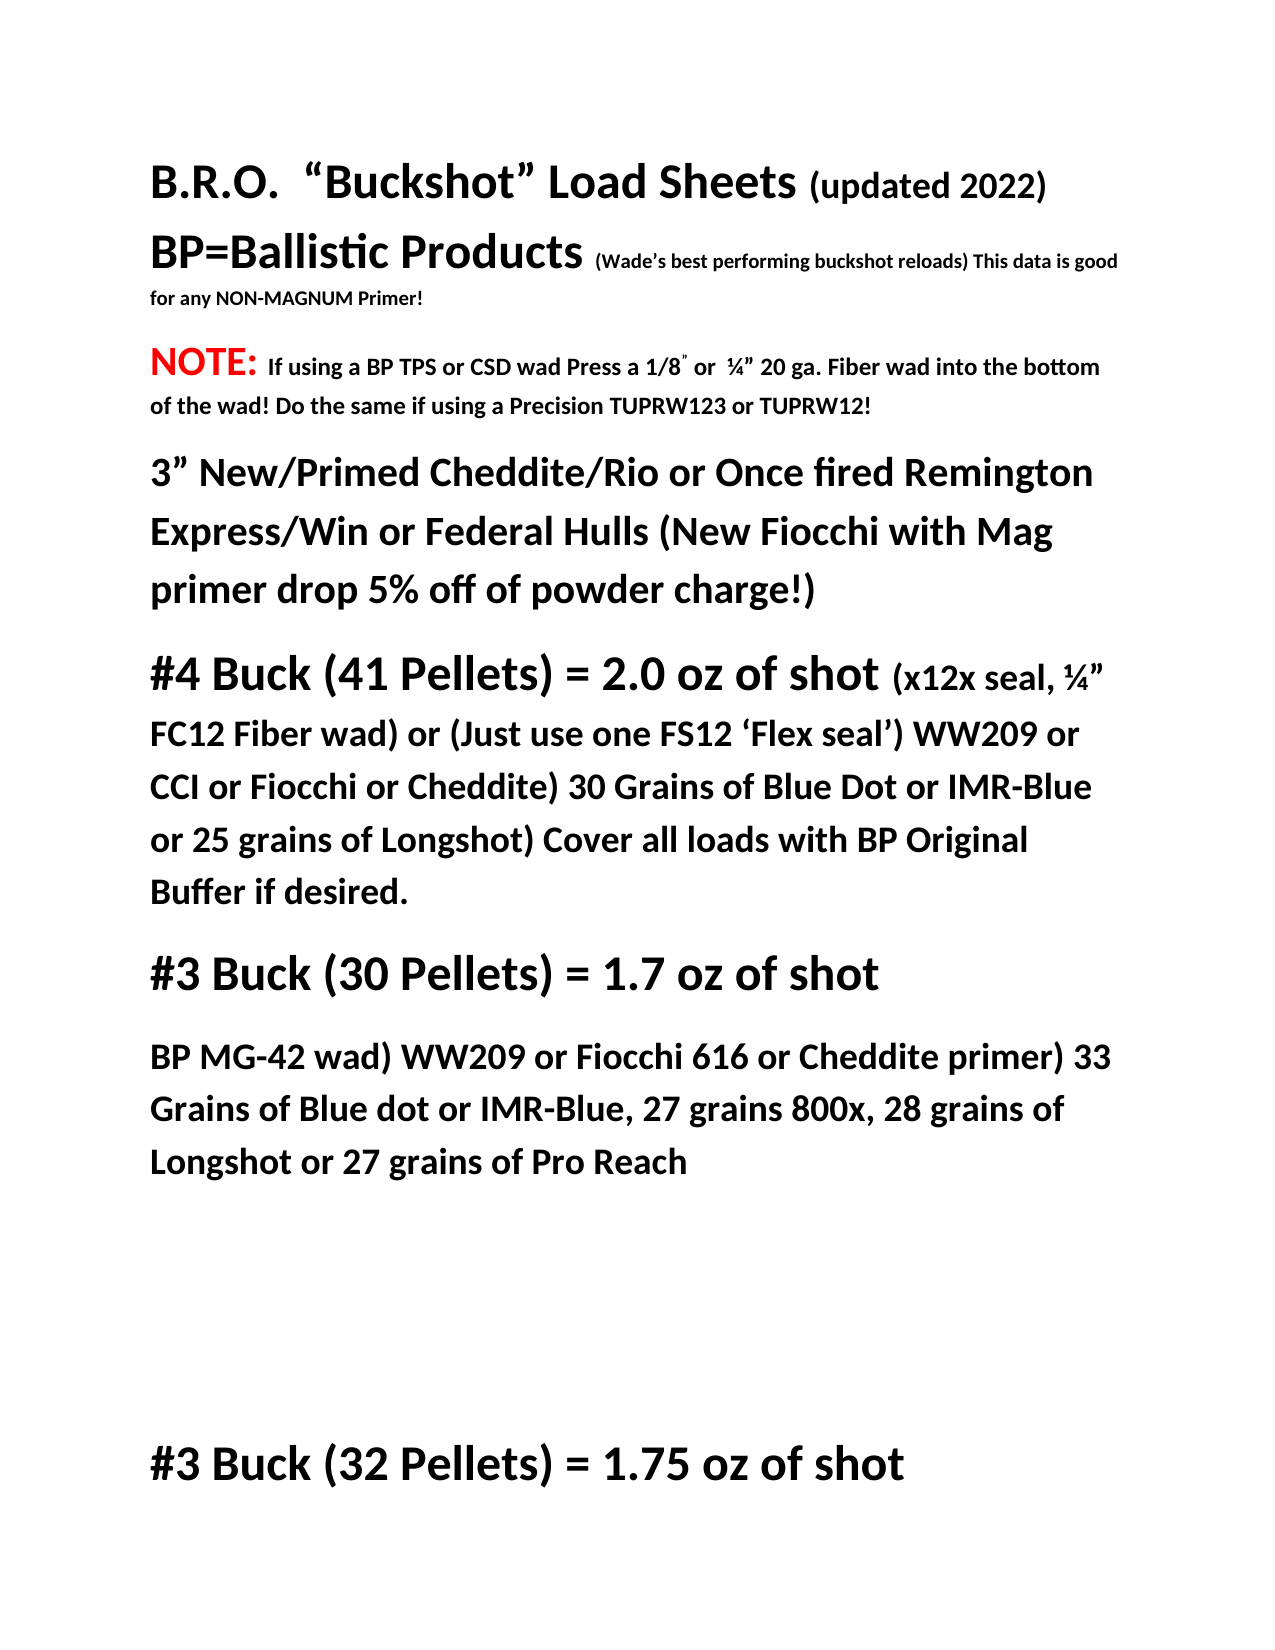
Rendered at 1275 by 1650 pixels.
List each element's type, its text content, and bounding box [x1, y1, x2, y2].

text BP MG-42 wad) WW209 or Fiocchi 616 or Cheddite primer) 33 Grains of Blue dot or IMR-Blue, 27 grains 800x, 28 grains of Longshot or 27 grains of Pro Reach [150, 1033, 1125, 1184]
text B.R.O. “Buckshot” Load Sheets (updated 2022) BP=Ballistic Products (Wade’s best performing buckshot reloads) This data is good for any NON-MAGNUM Primer! [150, 150, 1125, 310]
text #3 Buck (30 Pellets) = 1.7 oz of shot [150, 942, 1125, 1003]
text 3” New/Primed Cheddite/Rio or Once fired Remington Express/Win or Federal Hulls (New Fiocchi with Mag primer drop 5% off of powder charge!) [150, 446, 1125, 614]
text #4 Buck (41 Pellets) = 2.0 oz of shot (x12x seal, ¼” FC12 Fiber wad) or (Just use one FS12 ‘Flex seal’) WW209 or CCI or Fiocchi or Cheddite) 30 Grains of Blue Dot or IMR-Blue or 25 grains of Longshot) Cover all loads with BP Original Buffer if desired. [150, 642, 1125, 914]
text #3 Buck (32 Pellets) = 1.75 oz of shot [150, 1432, 1125, 1493]
text NOTE: If using a BP TPS or CSD wad Press a 1/8” or ¼” 20 ga. Fiber wad into the bottom of the wad! Do the same if using a Precision TUPRW123 or TUPRW12! [150, 335, 1125, 421]
